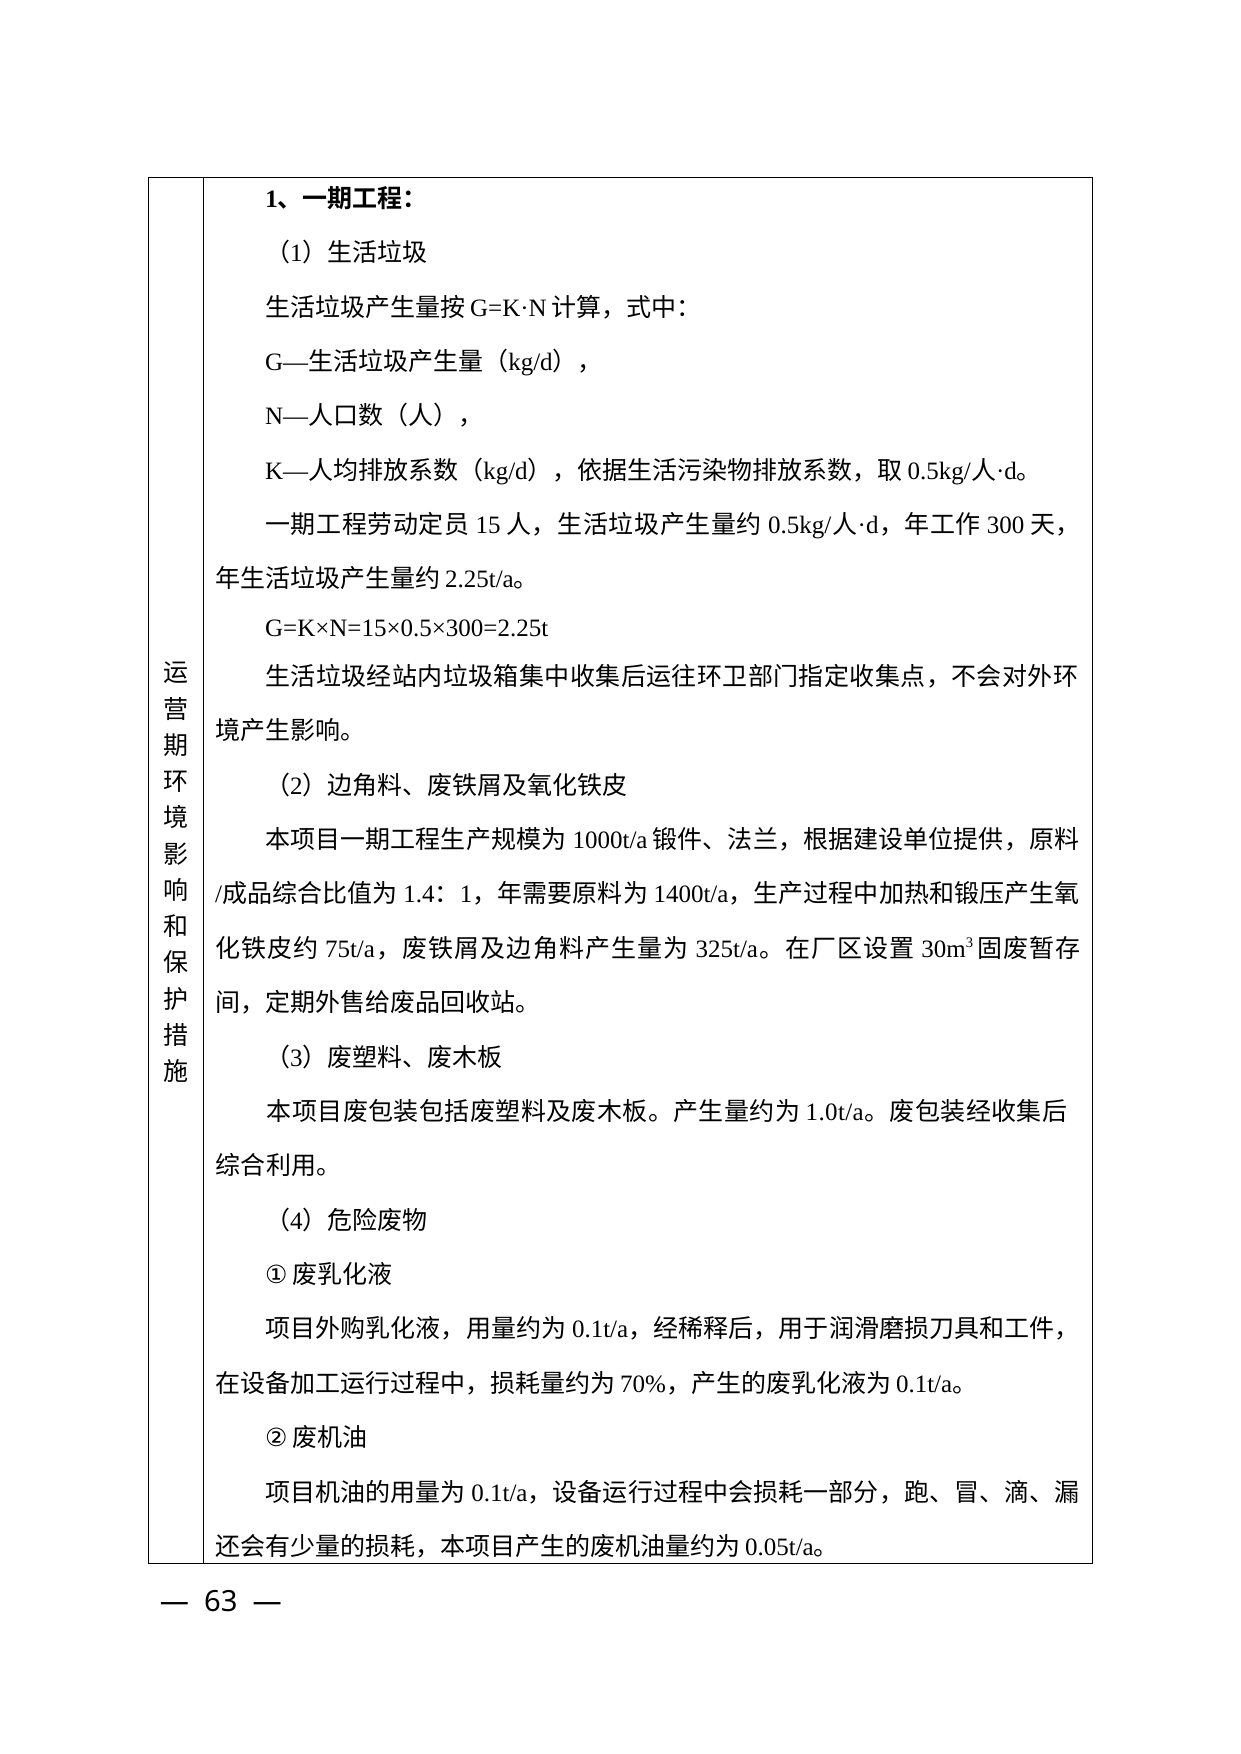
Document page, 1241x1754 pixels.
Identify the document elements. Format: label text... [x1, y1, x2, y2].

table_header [204, 178, 1092, 1563]
table_header 运营期环境影响和保护措施 [149, 178, 203, 1563]
